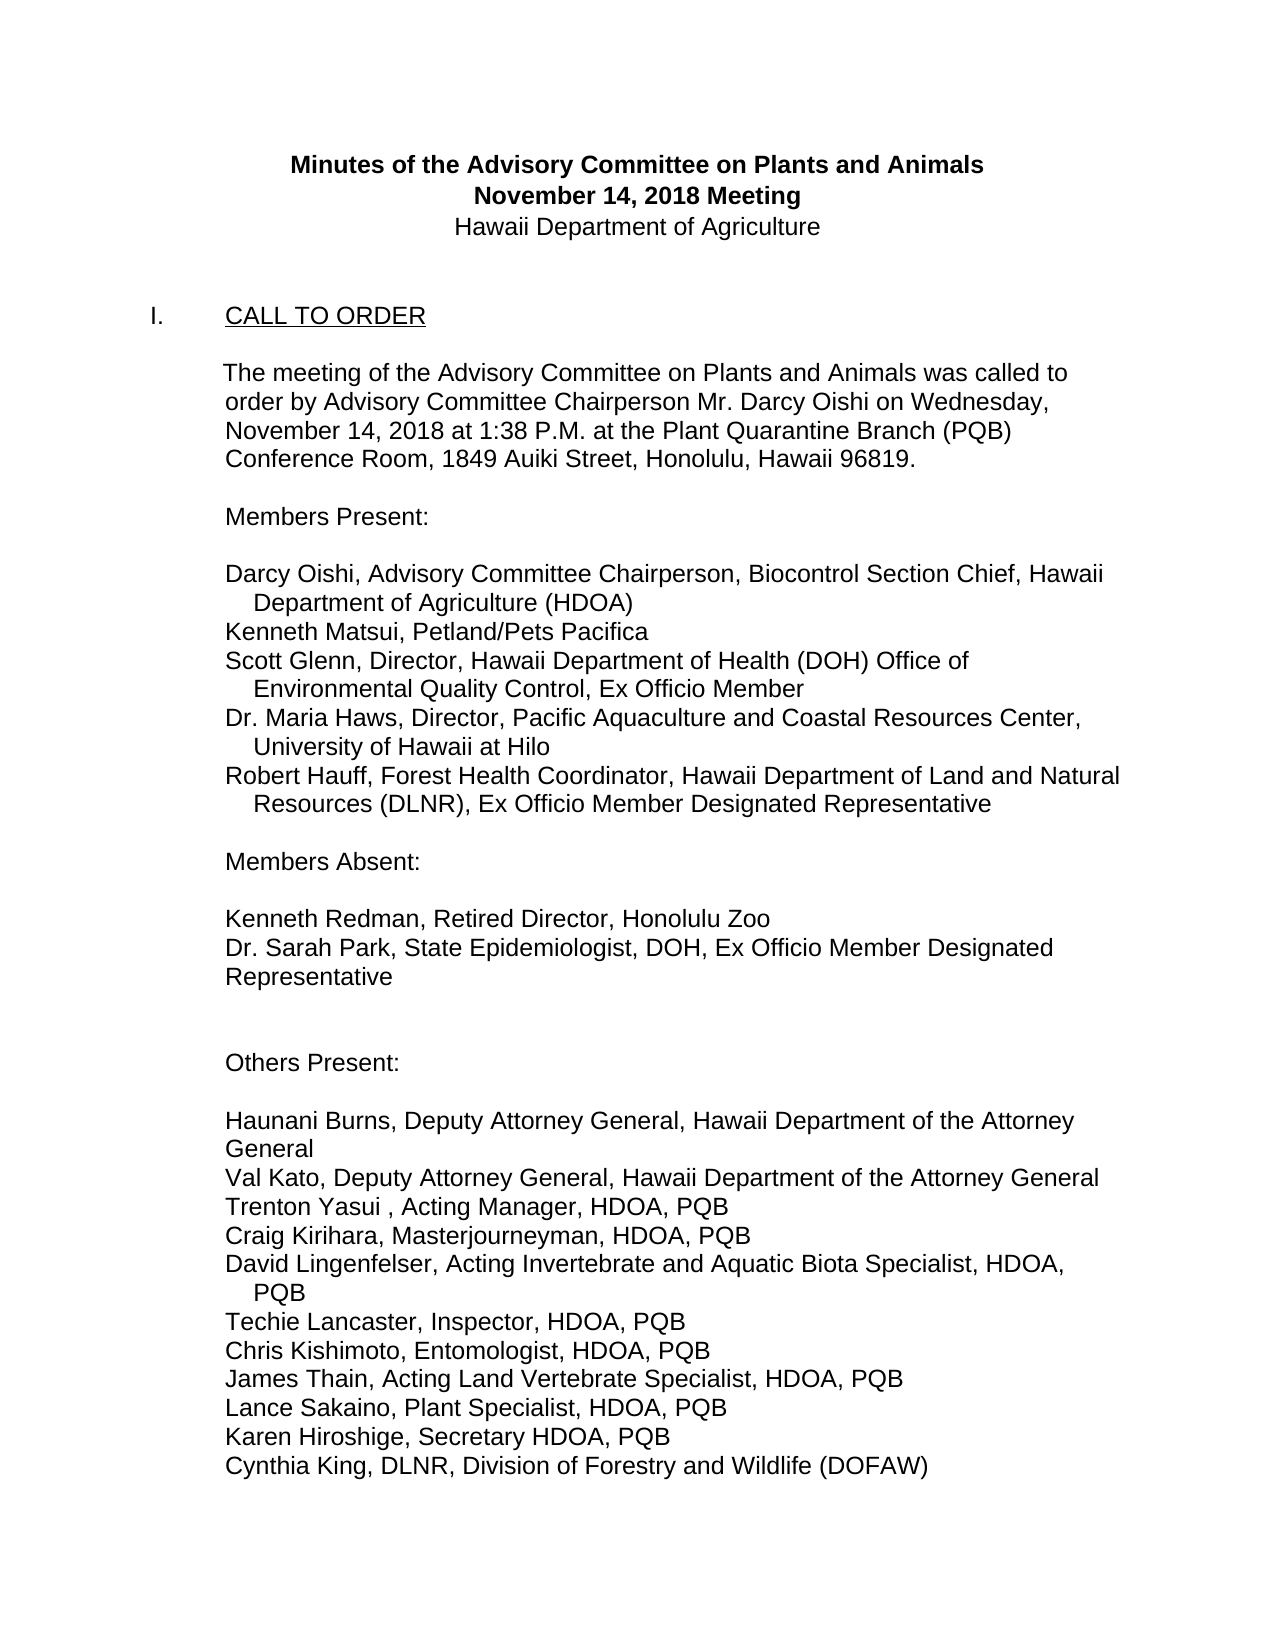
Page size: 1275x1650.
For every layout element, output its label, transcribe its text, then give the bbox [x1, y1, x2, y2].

text Minutes of the Advisory Committee on Plants and Animals [150, 150, 1125, 179]
list CALL TO ORDER [150, 301, 1125, 329]
list Others Present: [150, 1048, 1125, 1077]
list Haunani Burns, Deputy Attorney General, Hawaii Department of the Attorney General [150, 1106, 1125, 1163]
list Darcy Oishi, Advisory Committee Chairperson, Biocontrol Section Chief, Hawaii Department of Agriculture (HDOA) [225, 559, 1125, 617]
list James Thain, Acting Land Vertebrate Specialist, HDOA, PQB [150, 1364, 1125, 1393]
list Members Absent: [150, 847, 1125, 876]
list Kenneth Redman, Retired Director, Honolulu Zoo [150, 904, 1125, 933]
text Hawaii Department of Agriculture [150, 212, 1125, 241]
list Scott Glenn, Director, Hawaii Department of Health (DOH) Office of Environmental Quality Control, Ex Officio Member [225, 646, 1125, 703]
list The meeting of the Advisory Committee on Plants and Animals was called to order by Advisory Committee Chairperson Mr. Darcy Oishi on Wednesday, November 14, 2018 at 1:38 P.M. at the Plant Quarantine Branch (PQB) Conference Room, 1849 Auiki Street, Honolulu, Hawaii 96819. [216, 358, 1125, 473]
list Cynthia King, DLNR, Division of Forestry and Wildlife (DOFAW) [150, 1451, 1125, 1479]
list Chris Kishimoto, Entomologist, HDOA, PQB [150, 1336, 1125, 1364]
list David Lingenfelser, Acting Invertebrate and Aquatic Biota Specialist, HDOA, PQB [225, 1249, 1125, 1307]
text November 14, 2018 Meeting [150, 181, 1125, 210]
list Dr. Maria Haws, Director, Pacific Aquaculture and Coastal Resources Center, University of Hawaii at Hilo [225, 703, 1125, 761]
list Robert Hauff, Forest Health Coordinator, Hawaii Department of Land and Natural Resources (DLNR), Ex Officio Member Designated Representative [225, 761, 1125, 818]
list Kenneth Matsui, Petland/Pets Pacifica [150, 617, 1125, 646]
list Lance Sakaino, Plant Specialist, HDOA, PQB [150, 1393, 1125, 1422]
list Members Present: [150, 502, 1125, 531]
list Craig Kirihara, Masterjourneyman, HDOA, PQB [150, 1221, 1125, 1249]
list Val Kato, Deputy Attorney General, Hawaii Department of the Attorney General [225, 1163, 1125, 1192]
list Dr. Sarah Park, State Epidemiologist, DOH, Ex Officio Member Designated Representative [225, 933, 1125, 991]
list Karen Hiroshige, Secretary HDOA, PQB [150, 1422, 1125, 1451]
list Trenton Yasui , Acting Manager, HDOA, PQB [150, 1192, 1125, 1221]
list Techie Lancaster, Inspector, HDOA, PQB [150, 1307, 1125, 1336]
